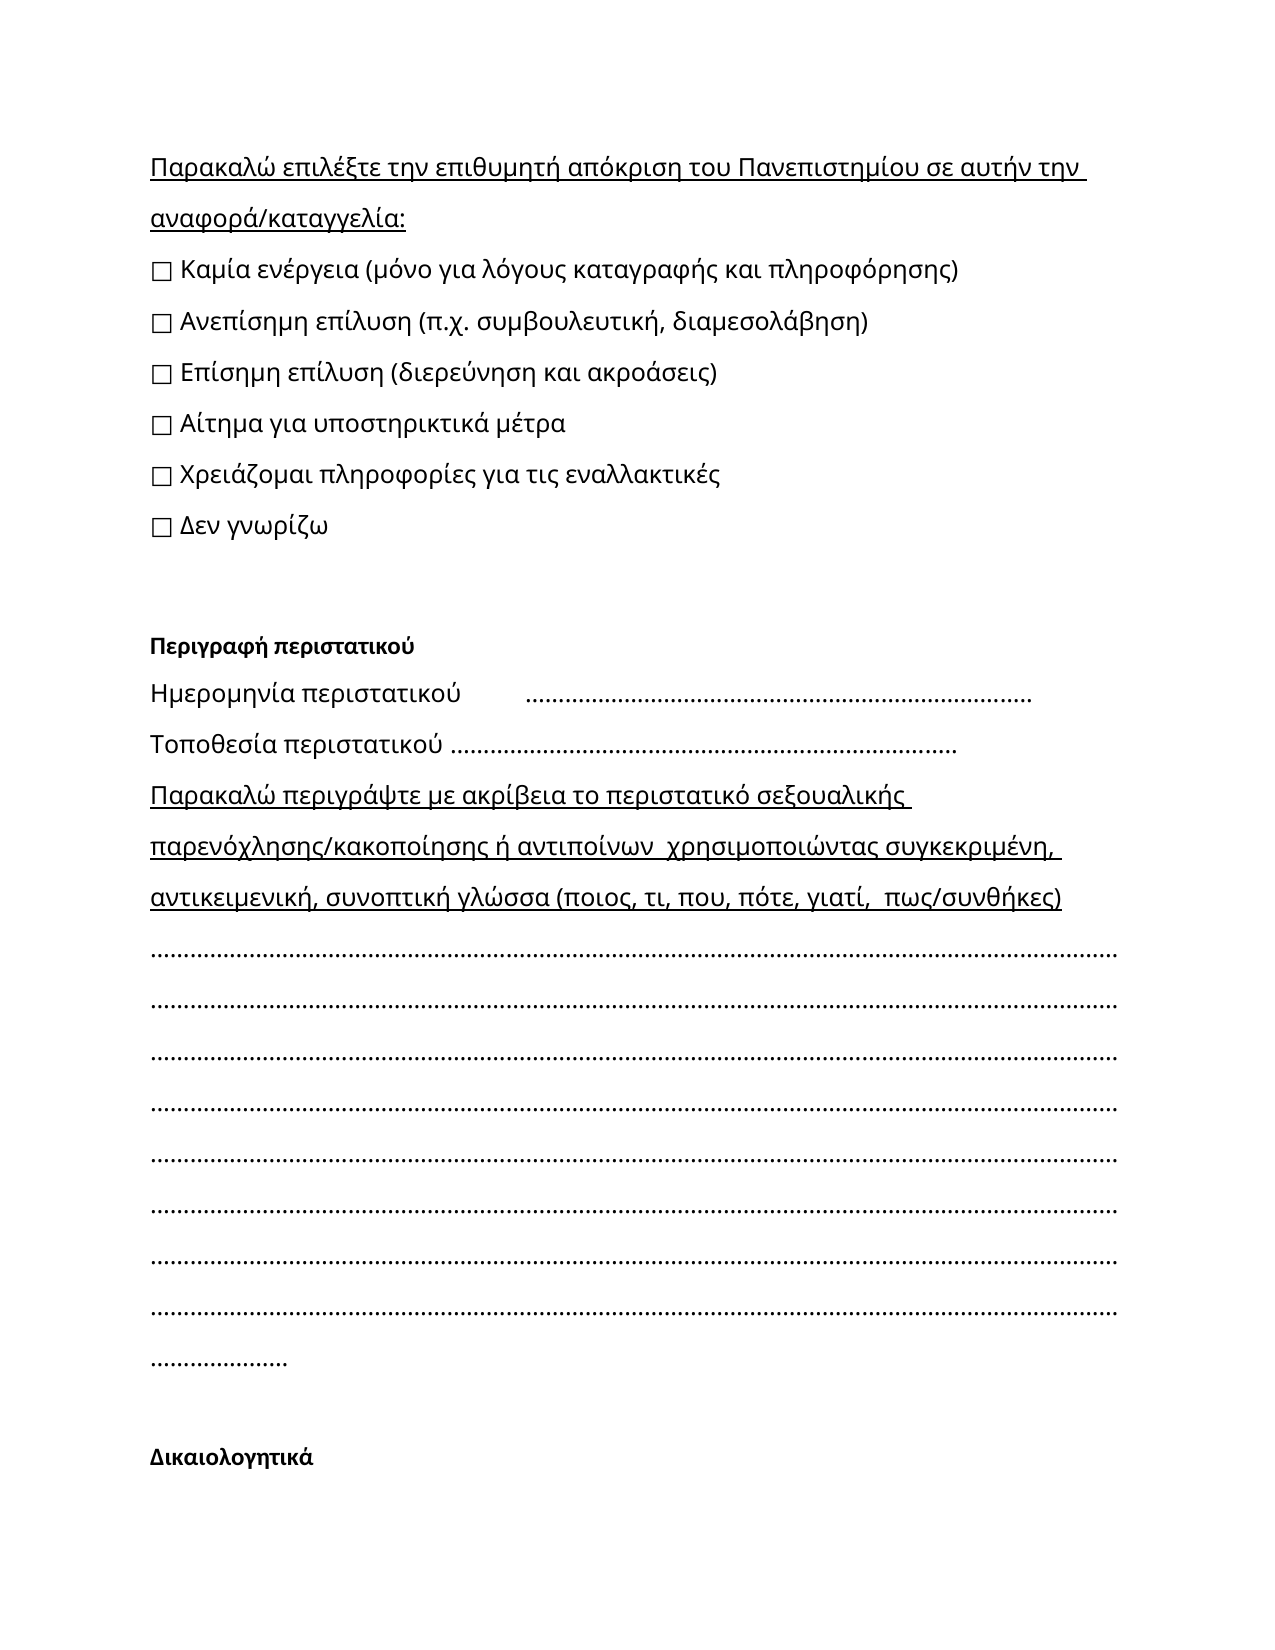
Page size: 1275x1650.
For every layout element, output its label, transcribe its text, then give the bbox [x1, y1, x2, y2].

text Παρακαλώ περιγράψτε με ακρίβεια το περιστατικό σεξουαλικής παρενόχλησης/κακοποίησης ή αντιποίνων χρησιμοποιώντας συγκεκριμένη, αντικειμενική, συνοπτική γλώσσα (ποιος, τι, που, πότε, γιατί, πως/συνθήκες) [150, 778, 1125, 914]
text □ Δεν γνωρίζω [150, 507, 1125, 541]
text □ Ανεπίσημη επίλυση (π.χ. συμβουλευτική, διαμεσολάβηση) [150, 303, 1125, 337]
text Ημερομηνία περιστατικού ………………………………………………………………….. [150, 676, 1125, 710]
text □ Επίσημη επίλυση (διερεύνηση και ακροάσεις) [150, 354, 1125, 388]
text Τοποθεσία περιστατικού ………………………………………………………………….. [150, 727, 1125, 761]
text □ Καμία ενέργεια (μόνο για λόγους καταγραφής και πληροφόρησης) [150, 252, 1125, 286]
text Περιγραφή περιστατικού [150, 630, 1125, 661]
text Δικαιολογητικά [150, 1442, 1125, 1472]
text □ Αίτημα για υποστηρικτικά μέτρα [150, 405, 1125, 439]
text □ Χρειάζομαι πληροφορίες για τις εναλλακτικές [150, 456, 1125, 490]
text Παρακαλώ επιλέξτε την επιθυμητή απόκριση του Πανεπιστημίου σε αυτήν την αναφορά/καταγγελία: [150, 150, 1125, 235]
text ……………………………………………………………………………………………………………………………………………………………………………………………………………………………………………………………………………………………………………………………………………………………………………………………………………………………………………………………………………………………………………………………………………………………………………………………………………………………………………………………………………………………………………………………………………………………………………………………………………………………………………………………………………………………………………………………………………………………………………………………………………………………………………………………………………………………………… [150, 931, 1125, 1373]
